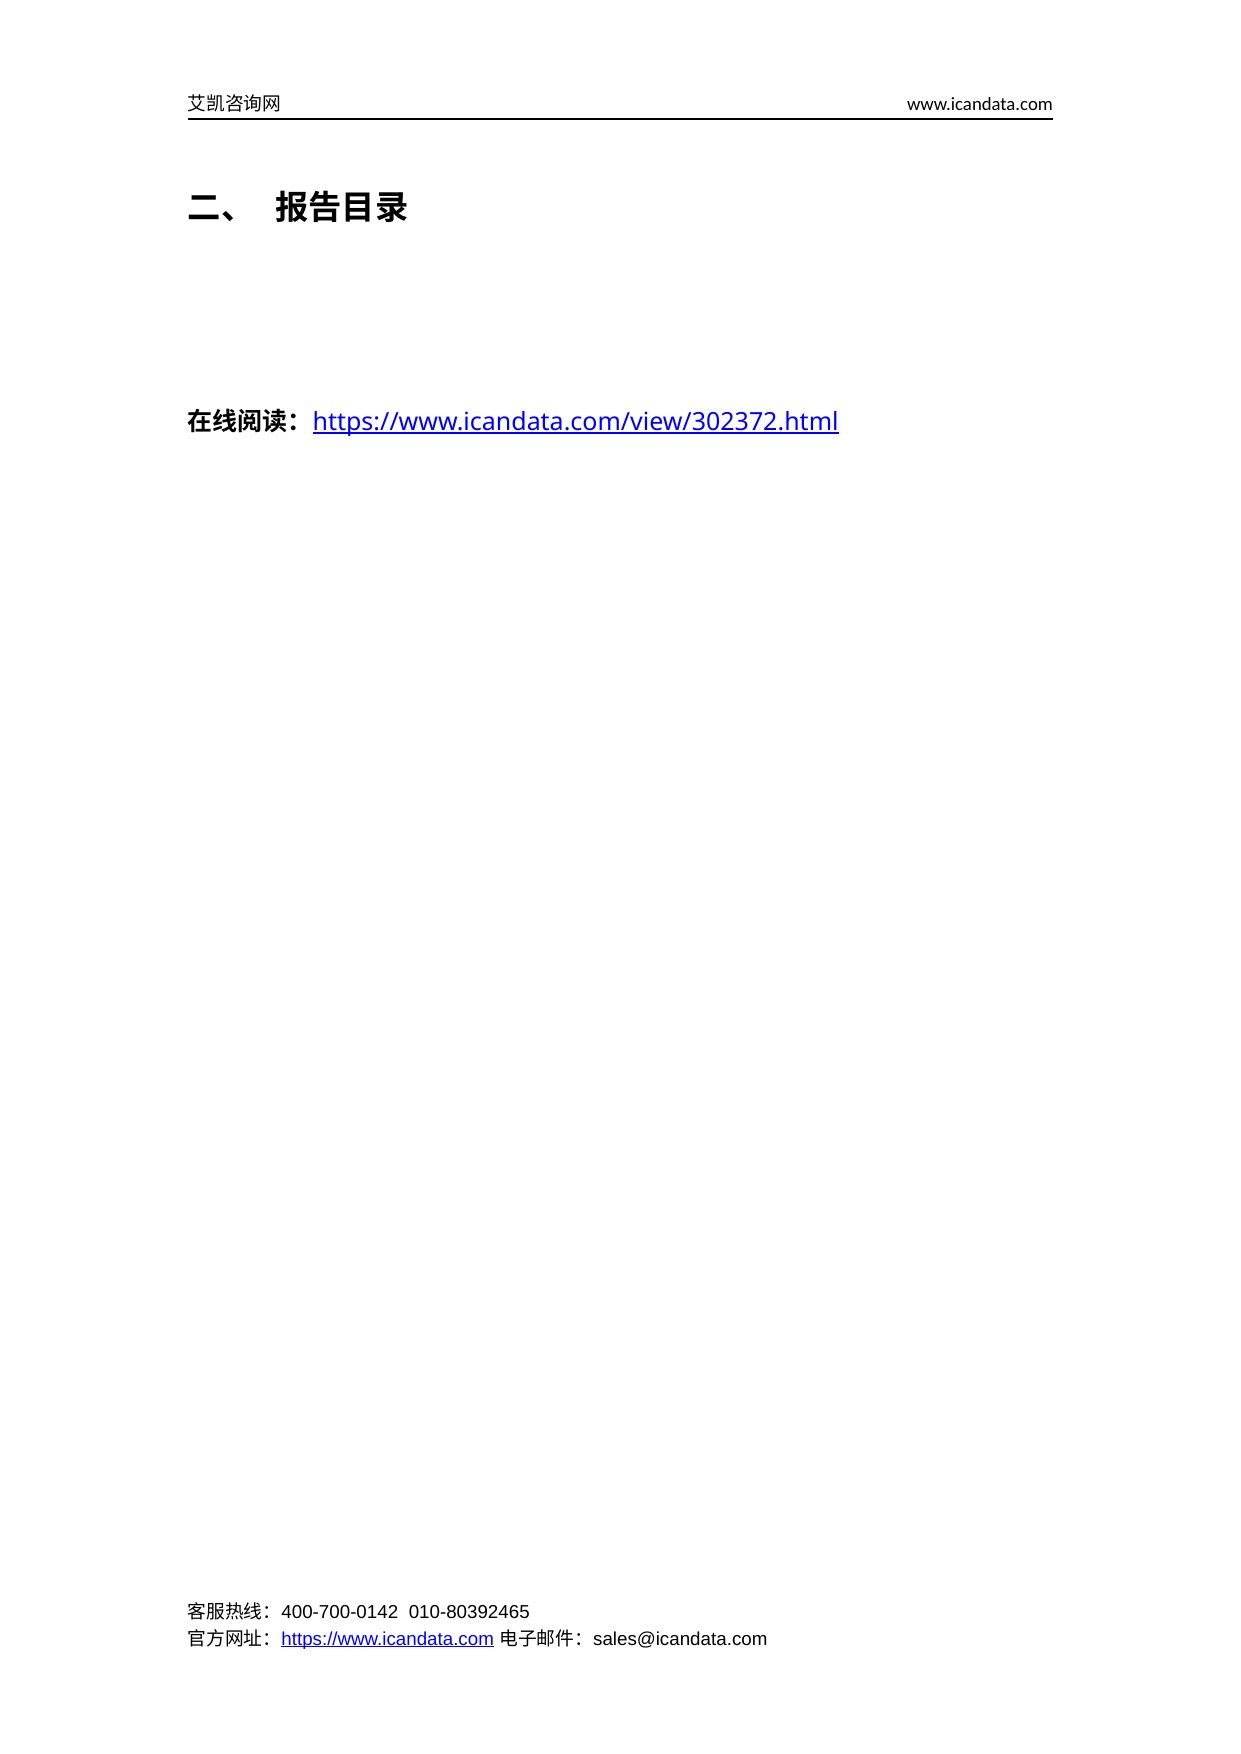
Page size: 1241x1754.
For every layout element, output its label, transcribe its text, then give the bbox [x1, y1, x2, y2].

subtitle 报告目录 [187, 172, 1053, 237]
text 在线阅读：https://www.icandata.com/view/302372.html [187, 387, 1053, 452]
